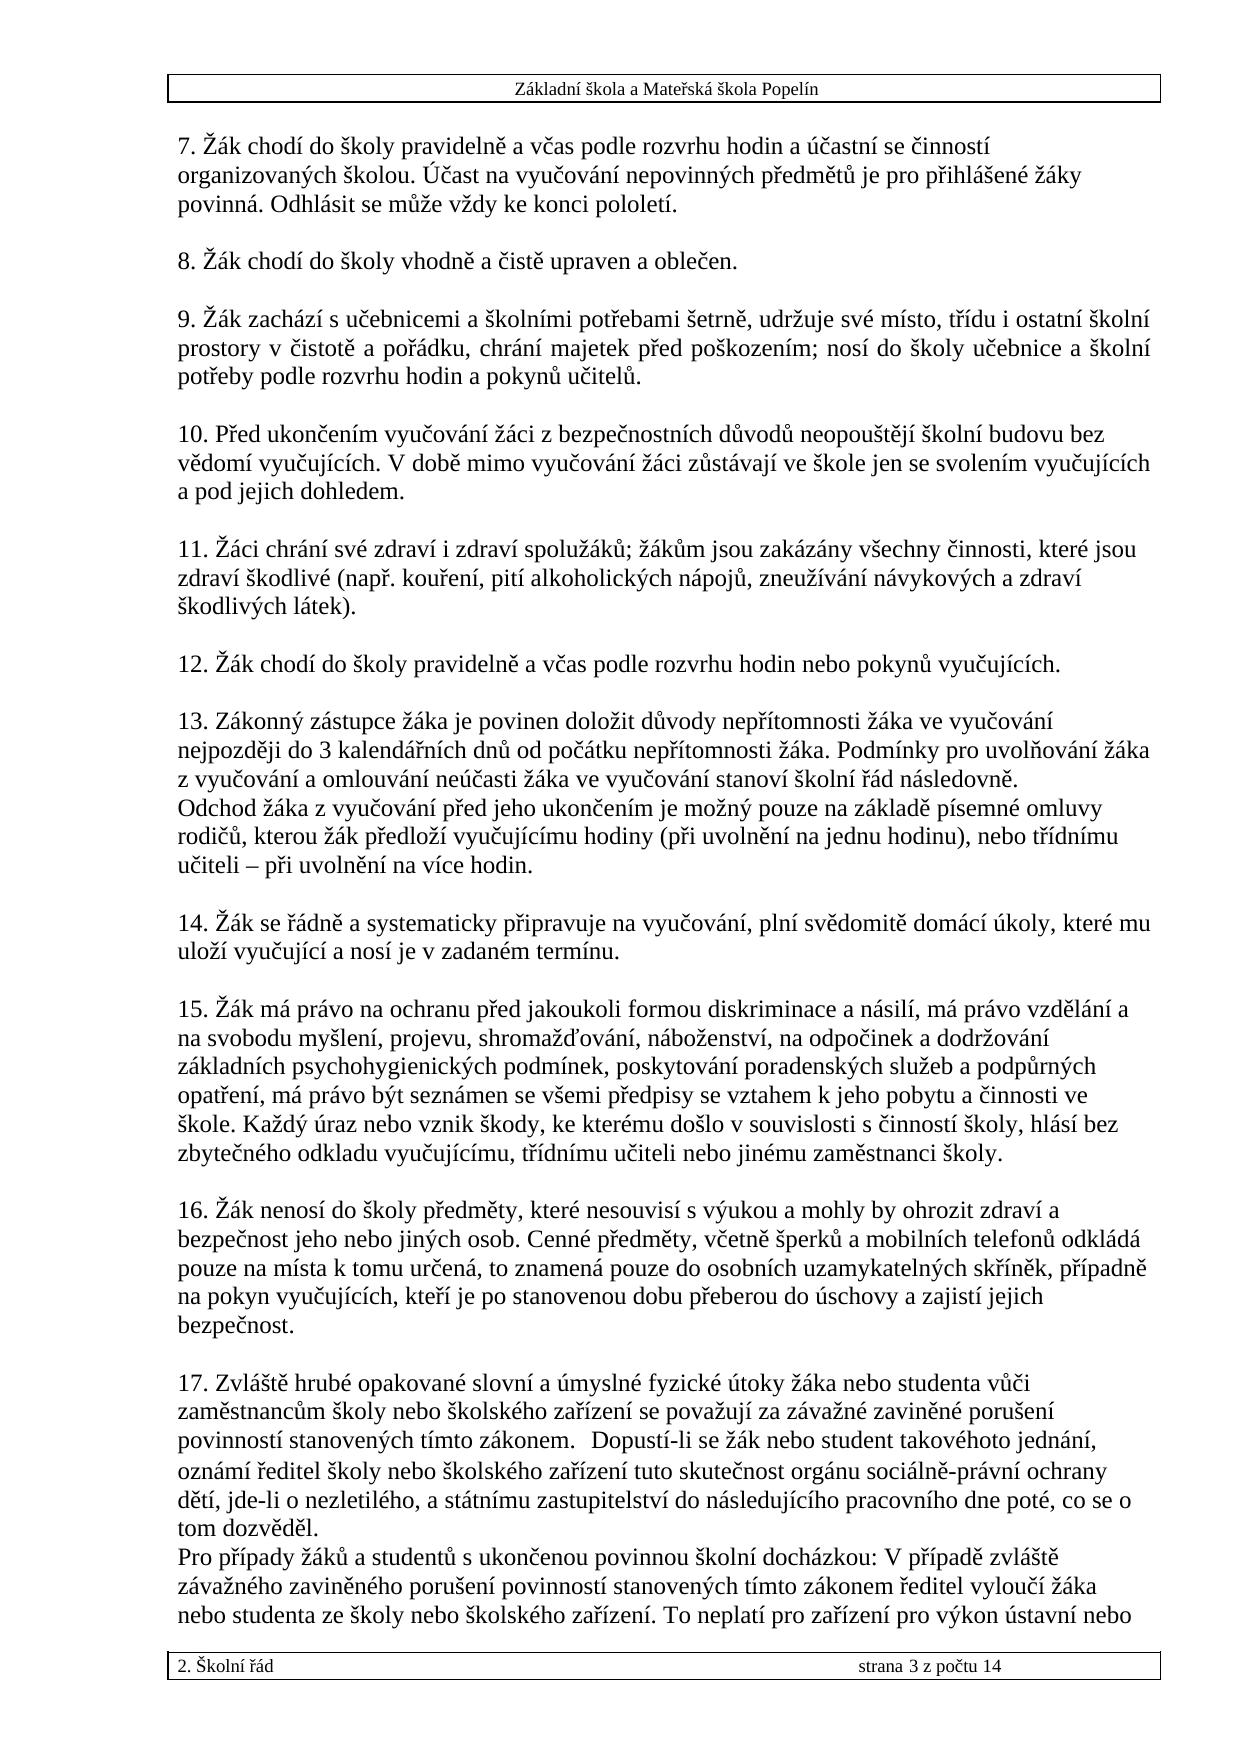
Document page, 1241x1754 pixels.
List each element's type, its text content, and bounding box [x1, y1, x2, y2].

text 15. Žák má právo na ochranu před jakoukoli formou diskriminace a násilí, má právo vzdělání a na svobodu myšlení, projevu, shromažďování, náboženství, na odpočinek a dodržování základních psychohygienických podmínek, poskytování poradenských služeb a podpůrných opatření, má právo být seznámen se všemi předpisy se vztahem k jeho pobytu a činnosti ve škole. Každý úraz nebo vznik škody, ke kterému došlo v souvislosti s činností školy, hlásí bez zbytečného odkladu vyučujícímu, třídnímu učiteli nebo jinému zaměstnanci školy. [177, 994, 1152, 1166]
text 14. Žák se řádně a systematicky připravuje na vyučování, plní svědomitě domácí úkoly, které mu uloží vyučující a nosí je v zadaném termínu. [177, 908, 1152, 965]
text 13. Zákonný zástupce žáka je povinen doložit důvody nepřítomnosti žáka ve vyučování nejpozději do 3 kalendářních dnů od počátku nepřítomnosti žáka. Podmínky pro uvolňování žáka z vyučování a omlouvání neúčasti žáka ve vyučování stanoví školní řád následovně. [177, 706, 1152, 793]
text Odchod žáka z vyučování před jeho ukončením je možný pouze na základě písemné omluvy rodičů, kterou žák předloží vyučujícímu hodiny (při uvolnění na jednu hodinu), nebo třídnímu učiteli – při uvolnění na více hodin. [177, 793, 1152, 879]
text 10. Před ukončením vyučování žáci z bezpečnostních důvodů neopouštějí školní budovu bez vědomí vyučujících. V době mimo vyučování žáci zůstávají ve škole jen se svolením vyučujících a pod jejich dohledem. [177, 419, 1152, 505]
text 12. Žák chodí do školy pravidelně a včas podle rozvrhu hodin nebo pokynů vyučujících. [177, 649, 1152, 678]
text 8. Žák chodí do školy vhodně a čistě upraven a oblečen. [177, 246, 1152, 275]
text 11. Žáci chrání své zdraví i zdraví spolužáků; žákům jsou zakázány všechny činnosti, které jsou zdraví škodlivé (např. kouření, pití alkoholických nápojů, zneužívání návykových a zdraví škodlivých látek). [177, 534, 1152, 620]
text 17. Zvláště hrubé opakované slovní a úmyslné fyzické útoky žáka nebo studenta vůči zaměstnancům školy nebo školského zařízení se považují za závažné zaviněné porušení povinností stanovených tímto zákonem. Dopustí-li se žák nebo student takovéhoto jednání, oznámí ředitel školy nebo školského zařízení tuto skutečnost orgánu sociálně-právní ochrany dětí, jde-li o nezletilého, a státnímu zastupitelství do následujícího pracovního dne poté, co se o tom dozvěděl. [177, 1368, 1152, 1542]
text 7. Žák chodí do školy pravidelně a včas podle rozvrhu hodin a účastní se činností organizovaných školou. Účast na vyučování nepovinných předmětů je pro přihlášené žáky povinná. Odhlásit se může vždy ke konci pololetí. [177, 131, 1152, 218]
text 9. Žák zachází s učebnicemi a školními potřebami šetrně, udržuje své místo, třídu i ostatní školní prostory v čistotě a pořádku, chrání majetek před poškozením; nosí do školy učebnice a školní potřeby podle rozvrhu hodin a pokynů učitelů. [177, 304, 1152, 390]
text 16. Žák nenosí do školy předměty, které nesouvisí s výukou a mohly by ohrozit zdraví a bezpečnost jeho nebo jiných osob. Cenné předměty, včetně šperků a mobilních telefonů odkládá pouze na místa k tomu určená, to znamená pouze do osobních uzamykatelných skříněk, případně na pokyn vyučujících, kteří je po stanovenou dobu přeberou do úschovy a zajistí jejich bezpečnost. [177, 1195, 1152, 1339]
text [177, 1542, 1152, 1628]
